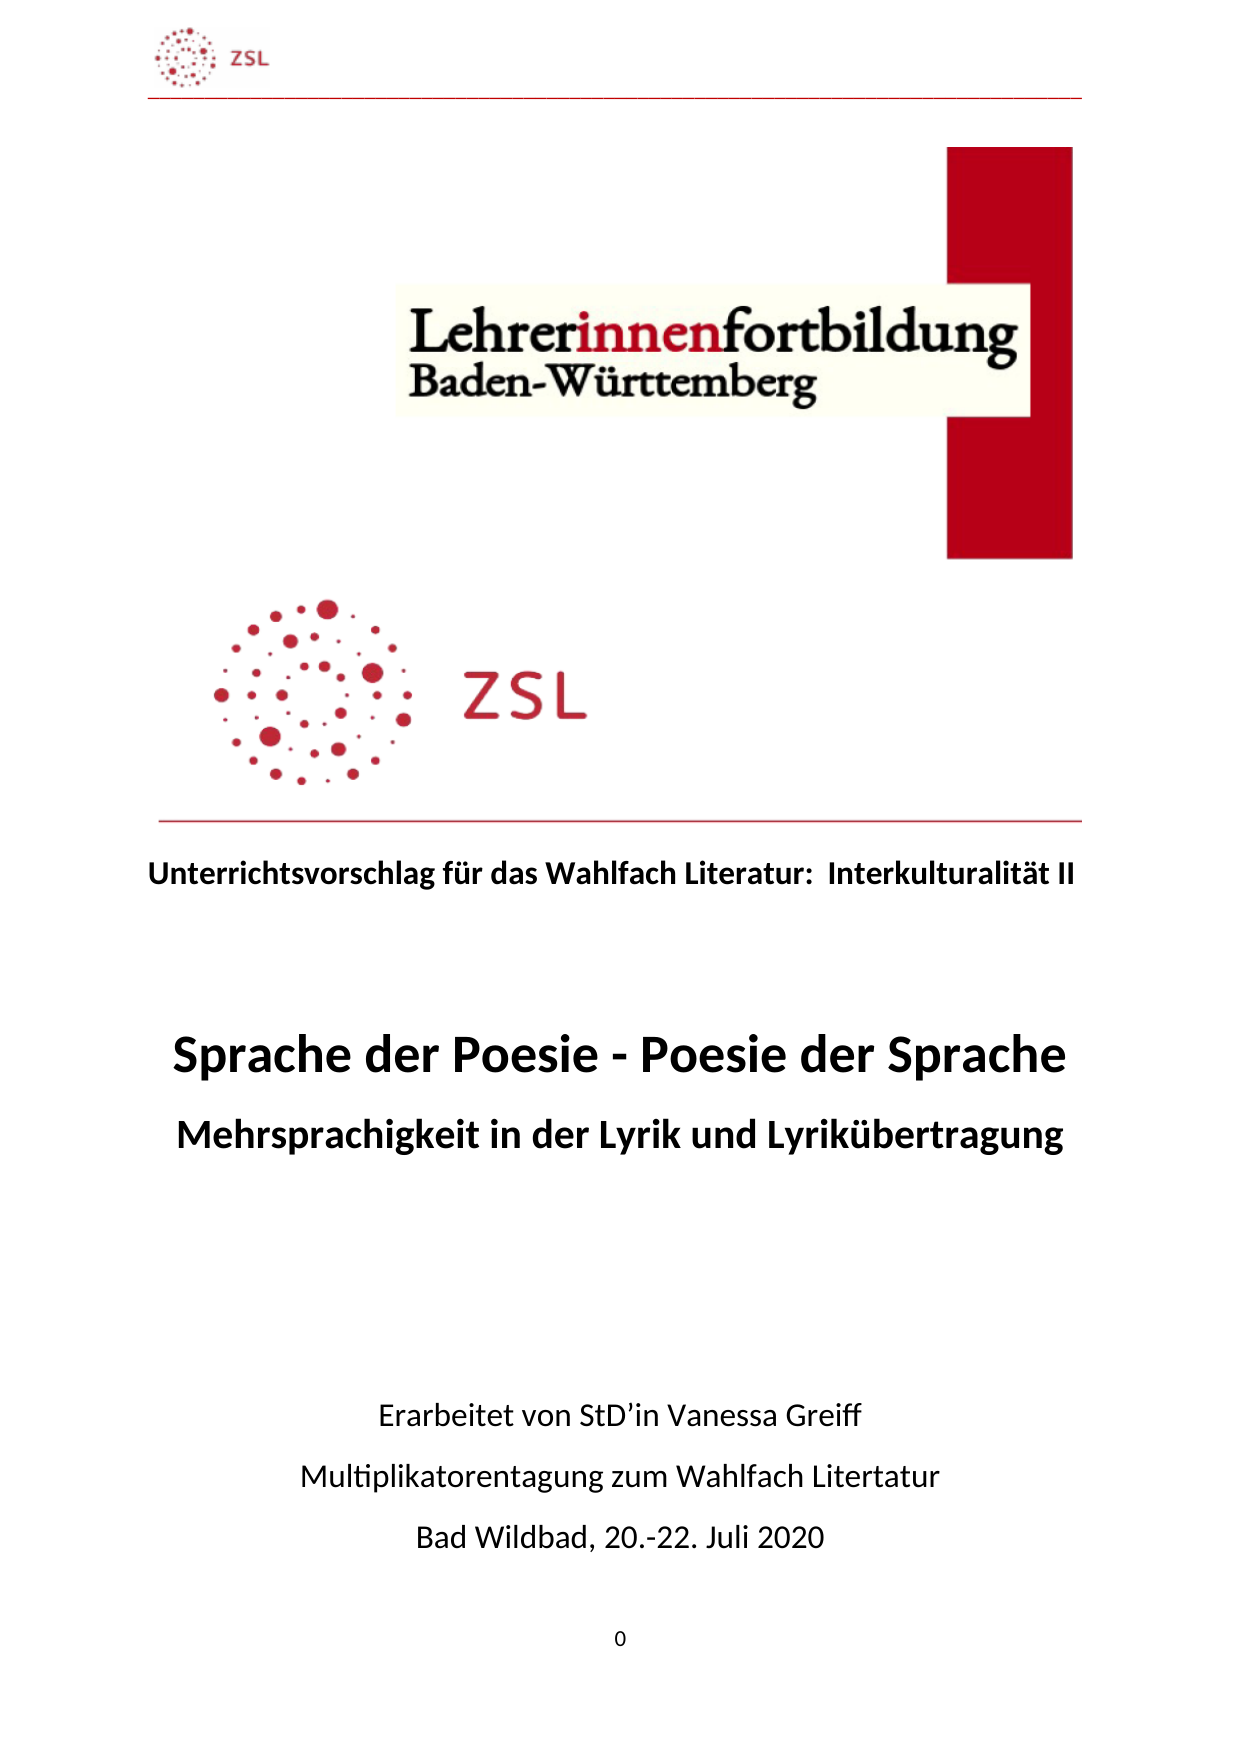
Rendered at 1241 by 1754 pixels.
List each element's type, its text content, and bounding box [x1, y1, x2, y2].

text Multiplikatorentagung zum Wahlfach Litertatur [148, 1455, 1093, 1496]
text Unterrichtsvorschlag für das Wahlfach Literatur: Interkulturalität II [148, 852, 1093, 892]
text Mehrsprachigkeit in der Lyrik und Lyrikübertragung [148, 1108, 1093, 1159]
text Erarbeitet von StD’in Vanessa Greiff [148, 1394, 1093, 1435]
text Sprache der Poesie - Poesie der Sprache [148, 1020, 1093, 1086]
text Bad Wildbad, 20.-22. Juli 2020 [148, 1516, 1093, 1556]
